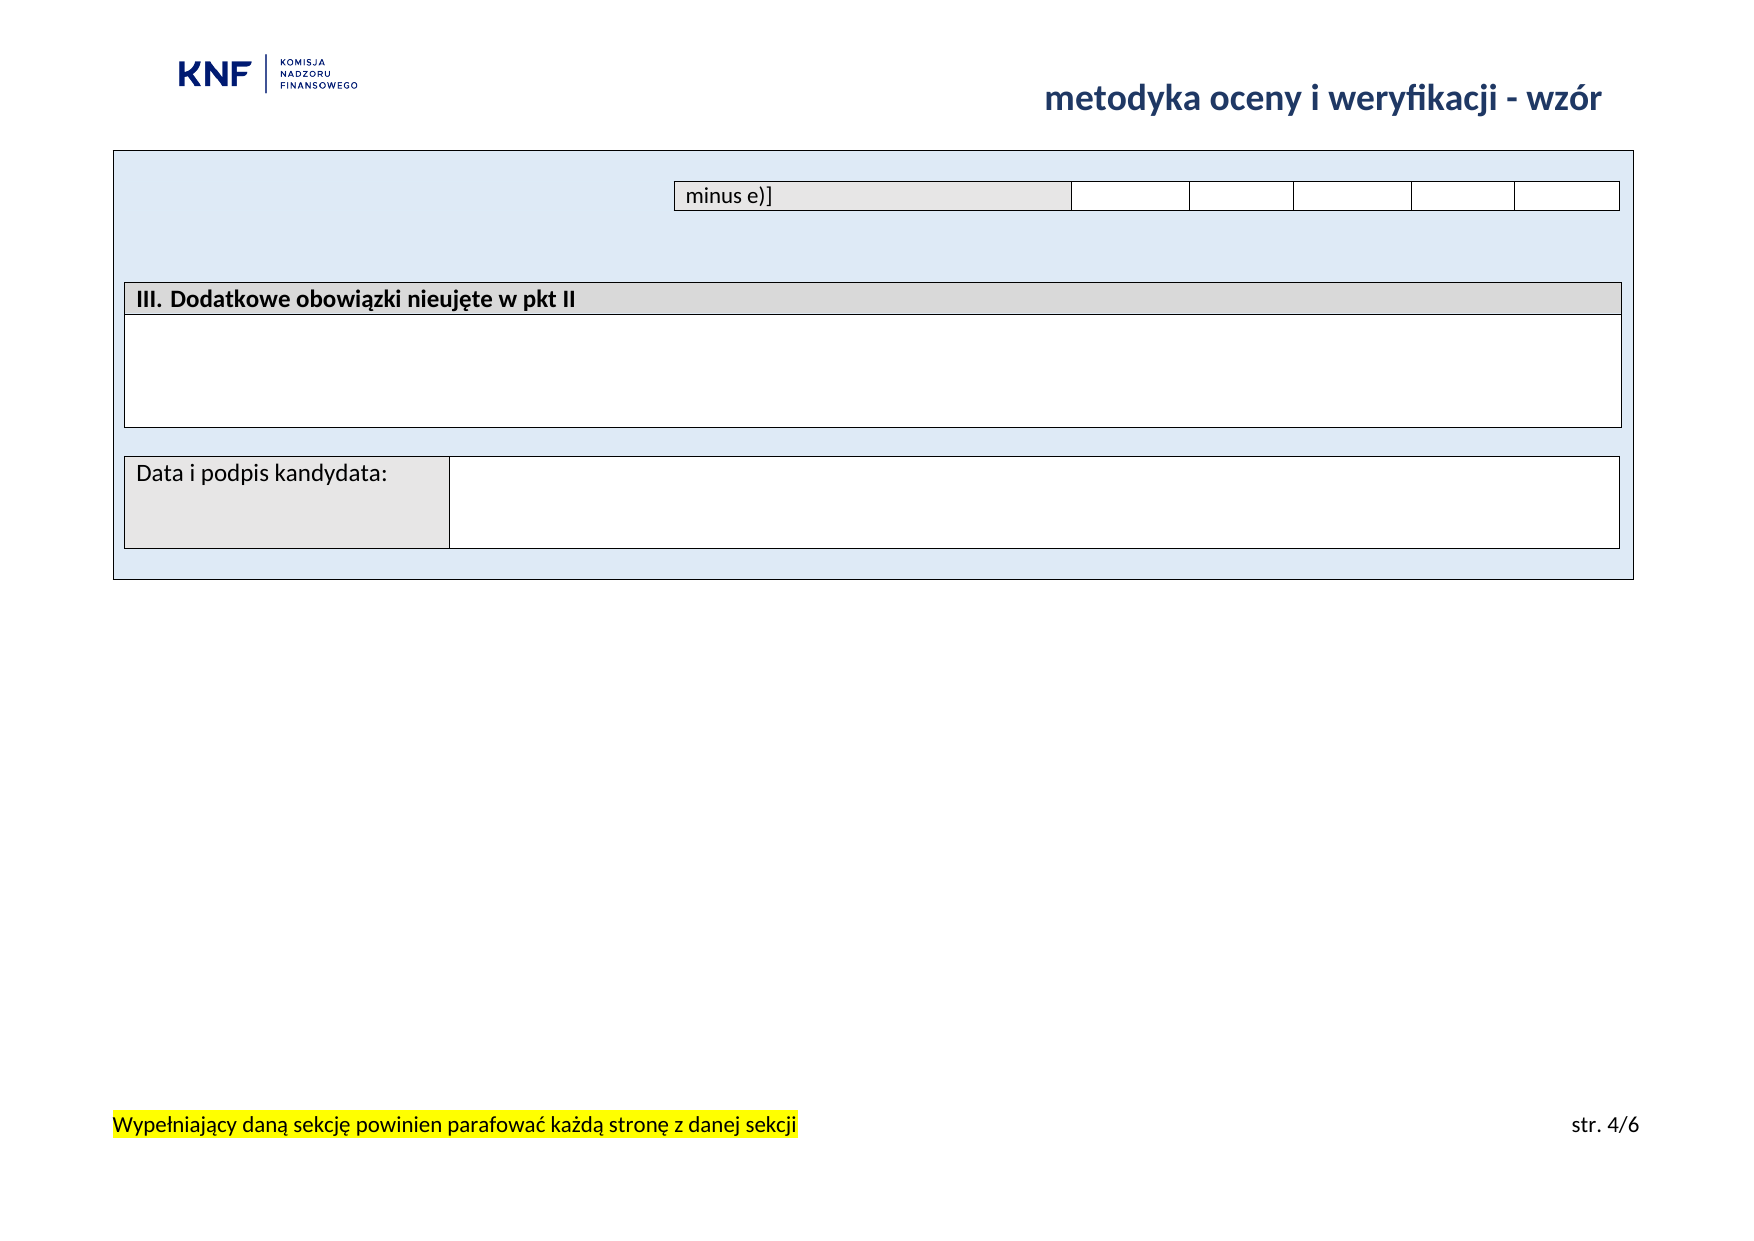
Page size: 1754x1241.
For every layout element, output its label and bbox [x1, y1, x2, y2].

picture [165, 41, 370, 107]
table_cell [114, 151, 1633, 579]
